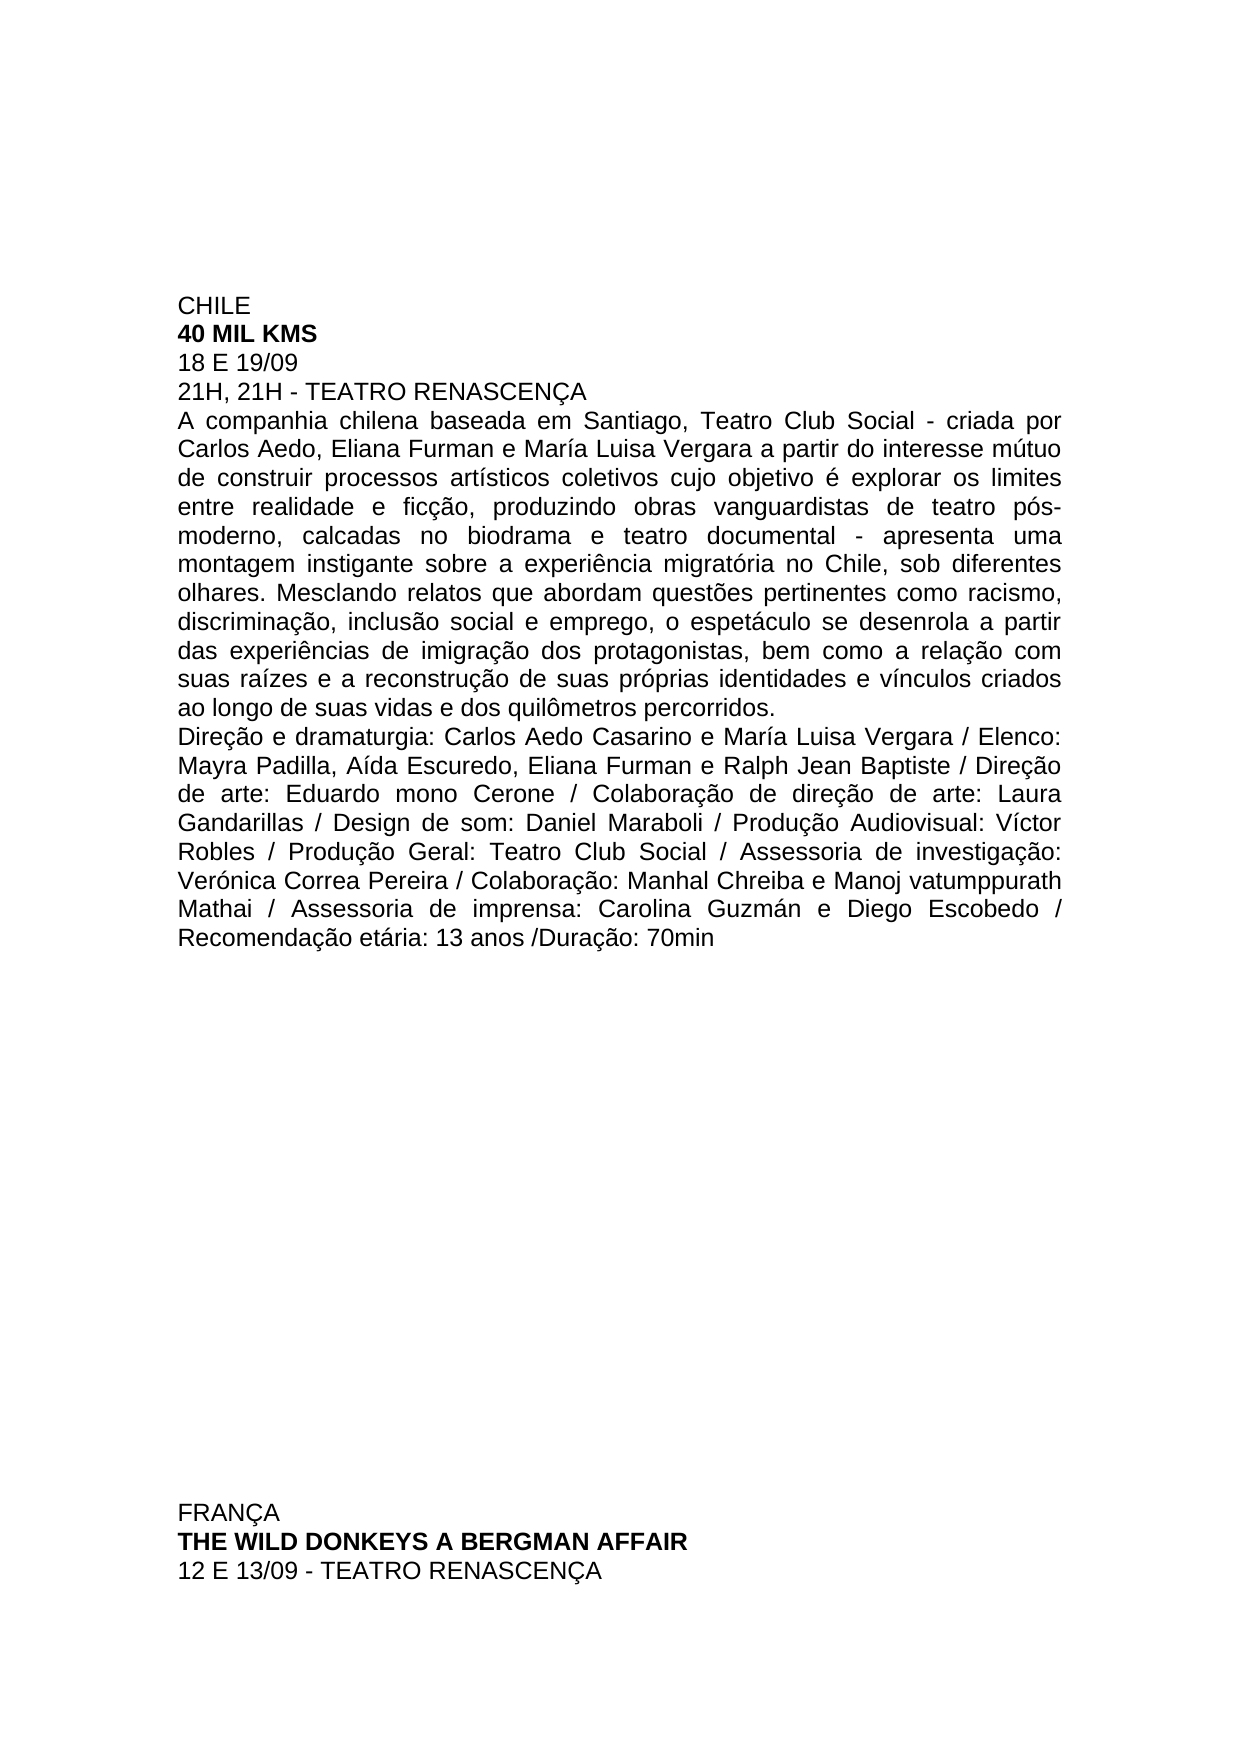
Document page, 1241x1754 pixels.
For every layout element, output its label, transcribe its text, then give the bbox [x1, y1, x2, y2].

text CHILE [177, 291, 1063, 319]
text FRANÇA [177, 1498, 1063, 1527]
text 40 MIL KMS [177, 319, 1063, 348]
text THE WILD DONKEYS A BERGMAN AFFAIR [177, 1527, 1063, 1556]
text Direção e dramaturgia: Carlos Aedo Casarino e María Luisa Vergara / Elenco: Mayra Padilla, Aída Escuredo, Eliana Furman e Ralph Jean Baptiste / Direção de arte: Eduardo mono Cerone / Colaboração de direção de arte: Laura Gandarillas / Design de som: Daniel Maraboli / Produção Audiovisual: Víctor Robles / Produção Geral: Teatro Club Social / Assessoria de investigação: Verónica Correa Pereira / Colaboração: Manhal Chreiba e Manoj vatumppurath Mathai / Assessoria de imprensa: Carolina Guzmán e Diego Escobedo / Recomendação etária: 13 anos /Duração: 70min [177, 722, 1063, 952]
text 12 E 13/09 - TEATRO RENASCENÇA [177, 1556, 1063, 1584]
text 18 E 19/09 [177, 348, 1063, 377]
text A companhia chilena baseada em Santiago, Teatro Club Social - criada por Carlos Aedo, Eliana Furman e María Luisa Vergara a partir do interesse mútuo de construir processos artísticos coletivos cujo objetivo é explorar os limites entre realidade e ficção, produzindo obras vanguardistas de teatro pós-moderno, calcadas no biodrama e teatro documental - apresenta uma montagem instigante sobre a experiência migratória no Chile, sob diferentes olhares. Mesclando relatos que abordam questões pertinentes como racismo, discriminação, inclusão social e emprego, o espetáculo se desenrola a partir das experiências de imigração dos protagonistas, bem como a relação com suas raízes e a reconstrução de suas próprias identidades e vínculos criados ao longo de suas vidas e dos quilômetros percorridos. [177, 406, 1063, 722]
text 21H, 21H - TEATRO RENASCENÇA [177, 377, 1063, 406]
